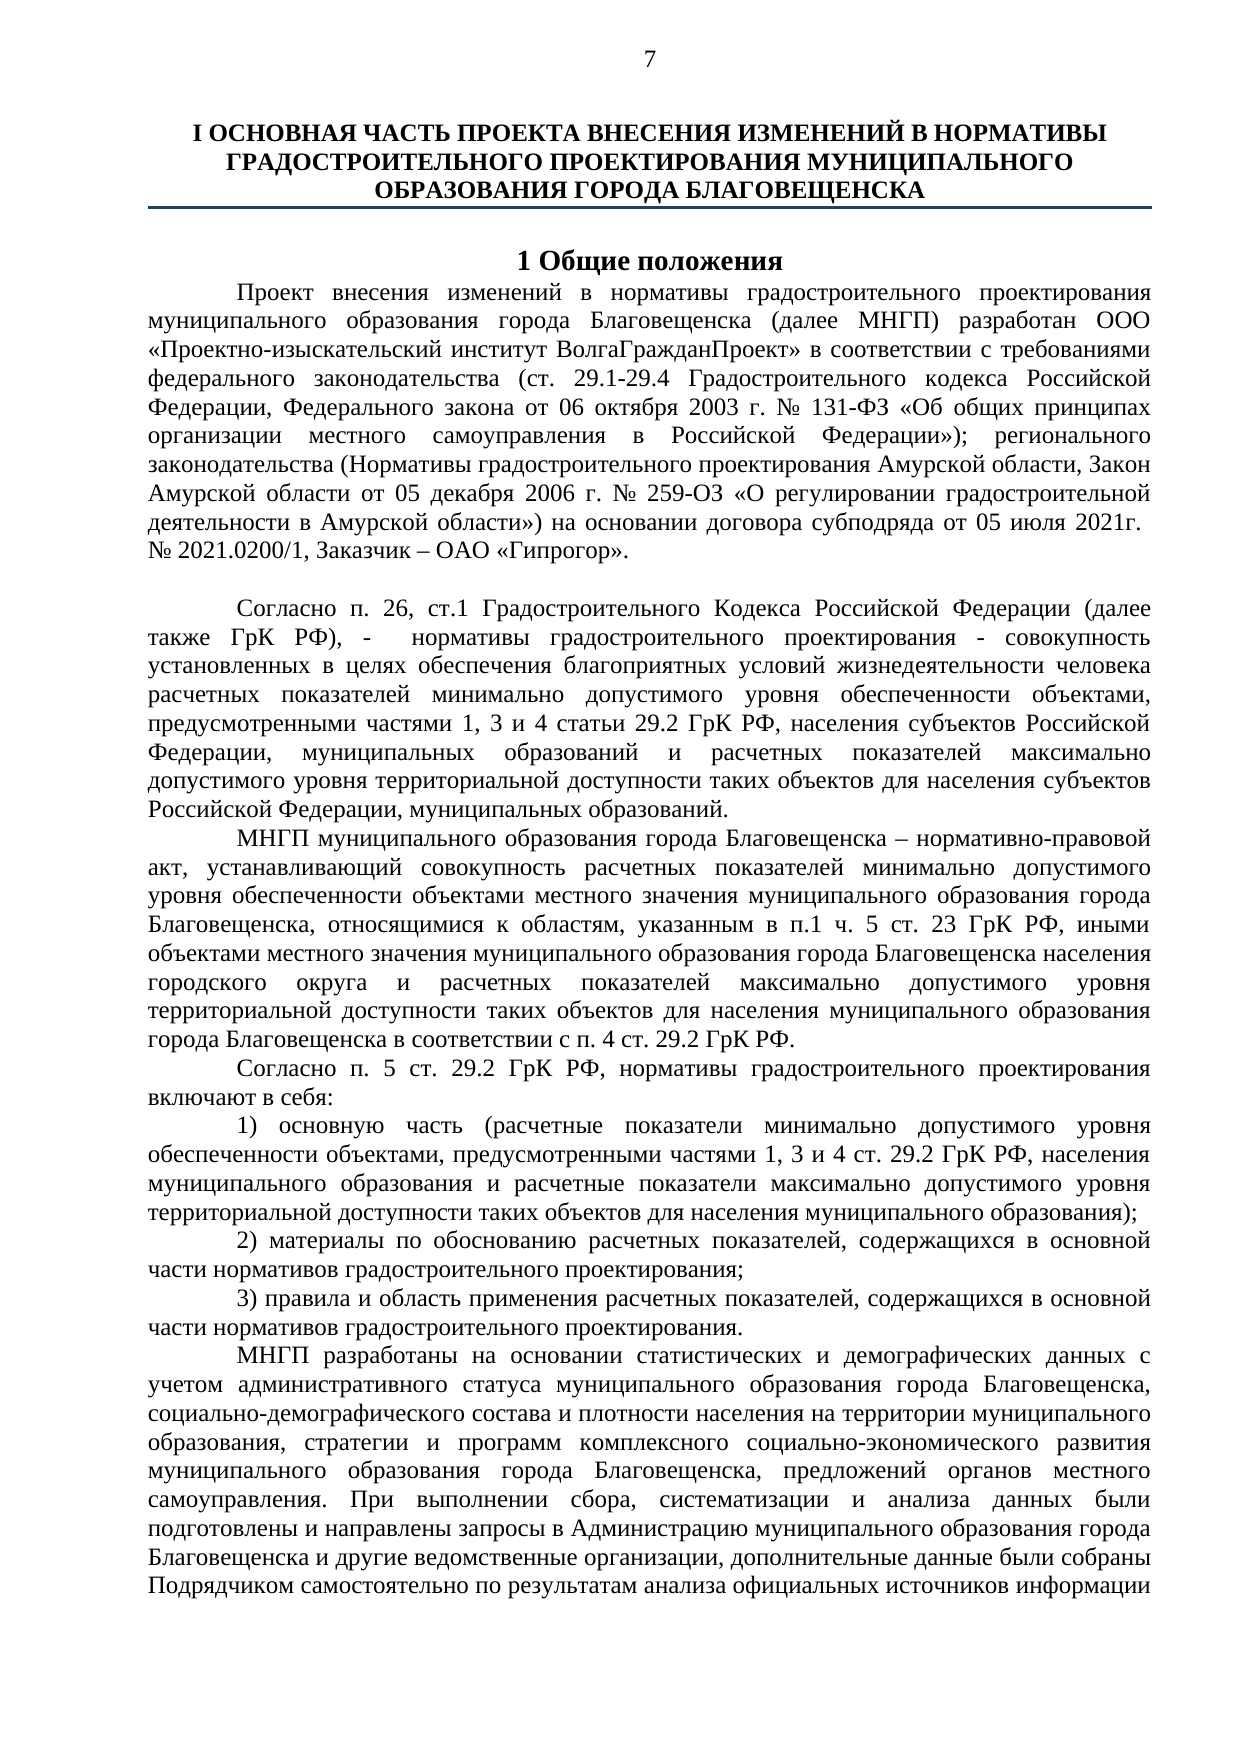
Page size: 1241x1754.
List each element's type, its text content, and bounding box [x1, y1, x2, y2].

text 1 Общие положения [148, 243, 1152, 277]
text ГРАДОСТРОИТЕЛЬНОГО ПРОЕКТИРОВАНИЯ МУНИЦИПАЛЬНОГО [148, 147, 1152, 176]
text Проект внесения изменений в нормативы градостроительного проектирования муниципального образования города Благовещенска (далее МНГП) разработан ООО «Проектно-изыскательский институт ВолгаГражданПроект» в соответствии с требованиями федерального законодательства (ст. 29.1-29.4 Градостроительного кодекса Российской Федерации, Федерального закона от 06 октября 2003 г. № 131-ФЗ «Об общих принципах организации местного самоуправления в Российской Федерации»); регионального законодательства (Нормативы градостроительного проектирования Амурской области, Закон Амурской области от 05 декабря 2006 г. № 259-ОЗ «О регулировании градостроительной деятельности в Амурской области») на основании договора субподряда от 05 июля 2021г. № 2021.0200/1, Заказчик – ОАО «Гипрогор». [148, 277, 1152, 564]
text МНГП муниципального образования города Благовещенска – нормативно-правовой акт, устанавливающий совокупность расчетных показателей минимально допустимого уровня обеспеченности объектами местного значения муниципального образования города Благовещенска, относящимися к областям, указанным в п.1 ч. 5 ст. 23 ГрК РФ, иными объектами местного значения муниципального образования города Благовещенска населения городского округа и расчетных показателей максимально допустимого уровня территориальной доступности таких объектов для населения муниципального образования города Благовещенска в соответствии с п. 4 ст. 29.2 ГрК РФ. [148, 823, 1152, 1053]
text Согласно п. 5 ст. 29.2 ГрК РФ, нормативы градостроительного проектирования включают в себя: [148, 1053, 1152, 1110]
text Согласно п. 26, ст.1 Градостроительного Кодекса Российской Федерации (далее также ГрК РФ), - нормативы градостроительного проектирования - совокупность установленных в целях обеспечения благоприятных условий жизнедеятельности человека расчетных показателей минимально допустимого уровня обеспеченности объектами, предусмотренными частями 1, 3 и 4 статьи 29.2 ГрК РФ, населения субъектов Российской Федерации, муниципальных образований и расчетных показателей максимально допустимого уровня территориальной доступности таких объектов для населения субъектов Российской Федерации, муниципальных образований. [148, 593, 1152, 823]
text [148, 1340, 1152, 1599]
text 1) основную часть (расчетные показатели минимально допустимого уровня обеспеченности объектами, предусмотренными частями 1, 3 и 4 ст. 29.2 ГрК РФ, населения муниципального образования и расчетные показатели максимально допустимого уровня территориальной доступности таких объектов для населения муниципального образования); [148, 1110, 1152, 1225]
text I ОСНОВНАЯ ЧАСТЬ ПРОЕКТА ВНЕСЕНИЯ ИЗМЕНЕНИЙ В НОРМАТИВЫ [148, 118, 1152, 147]
text 3) правила и область применения расчетных показателей, содержащихся в основной части нормативов градостроительного проектирования. [148, 1283, 1152, 1340]
text ОБРАЗОВАНИЯ ГОРОДА БЛАГОВЕЩЕНСКА [148, 176, 1152, 206]
text 2) материалы по обоснованию расчетных показателей, содержащихся в основной части нормативов градостроительного проектирования; [148, 1225, 1152, 1283]
